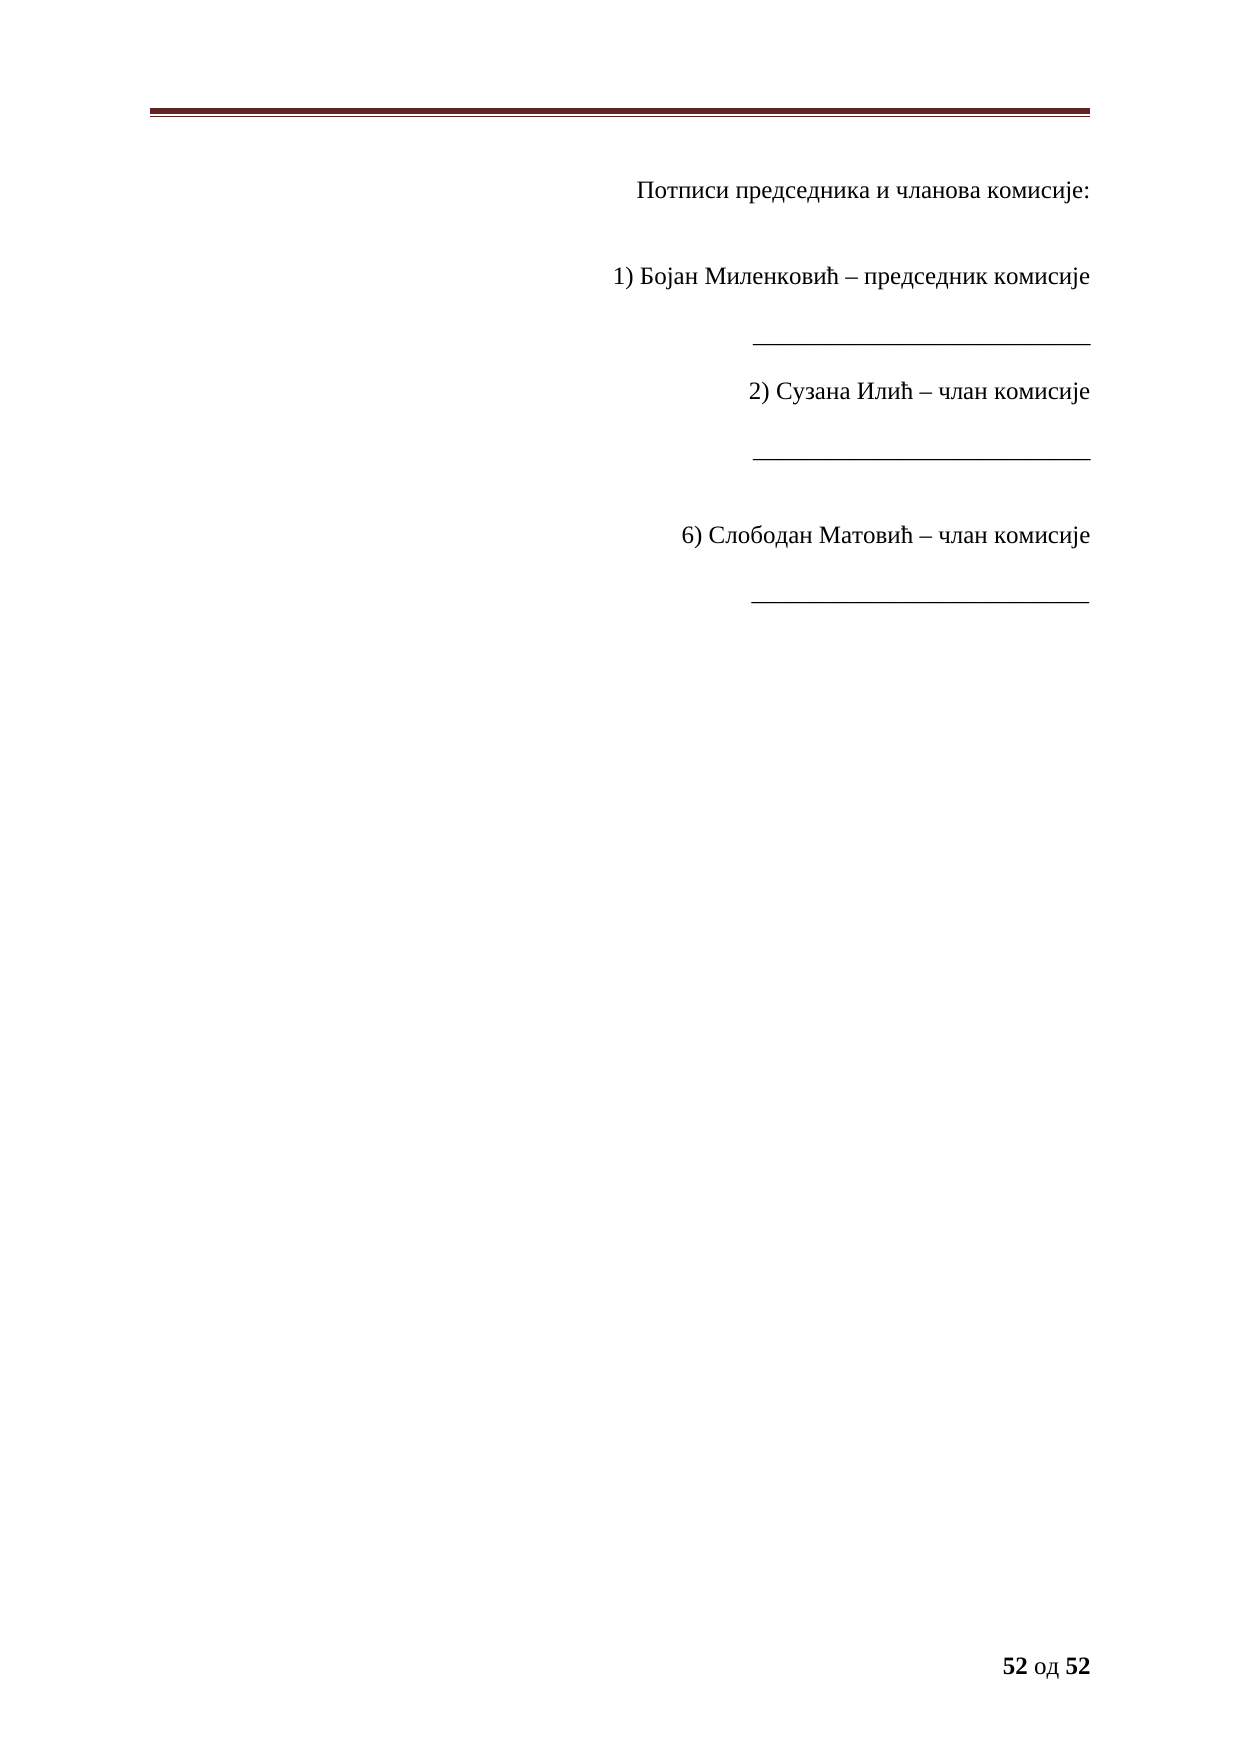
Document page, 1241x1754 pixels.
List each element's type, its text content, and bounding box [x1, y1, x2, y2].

text 2) Сузана Илић – члан комисије [225, 376, 1090, 405]
text ___________________________ [150, 577, 1090, 606]
text Потписи председника и чланова комисије: [150, 175, 1090, 204]
text 6) Слободан Матовић – члан комисије [150, 520, 1090, 549]
text ___________________________ [225, 434, 1090, 462]
text 1) Бојан Миленковић – председник комисије [150, 261, 1090, 290]
text ___________________________ [150, 319, 1090, 347]
